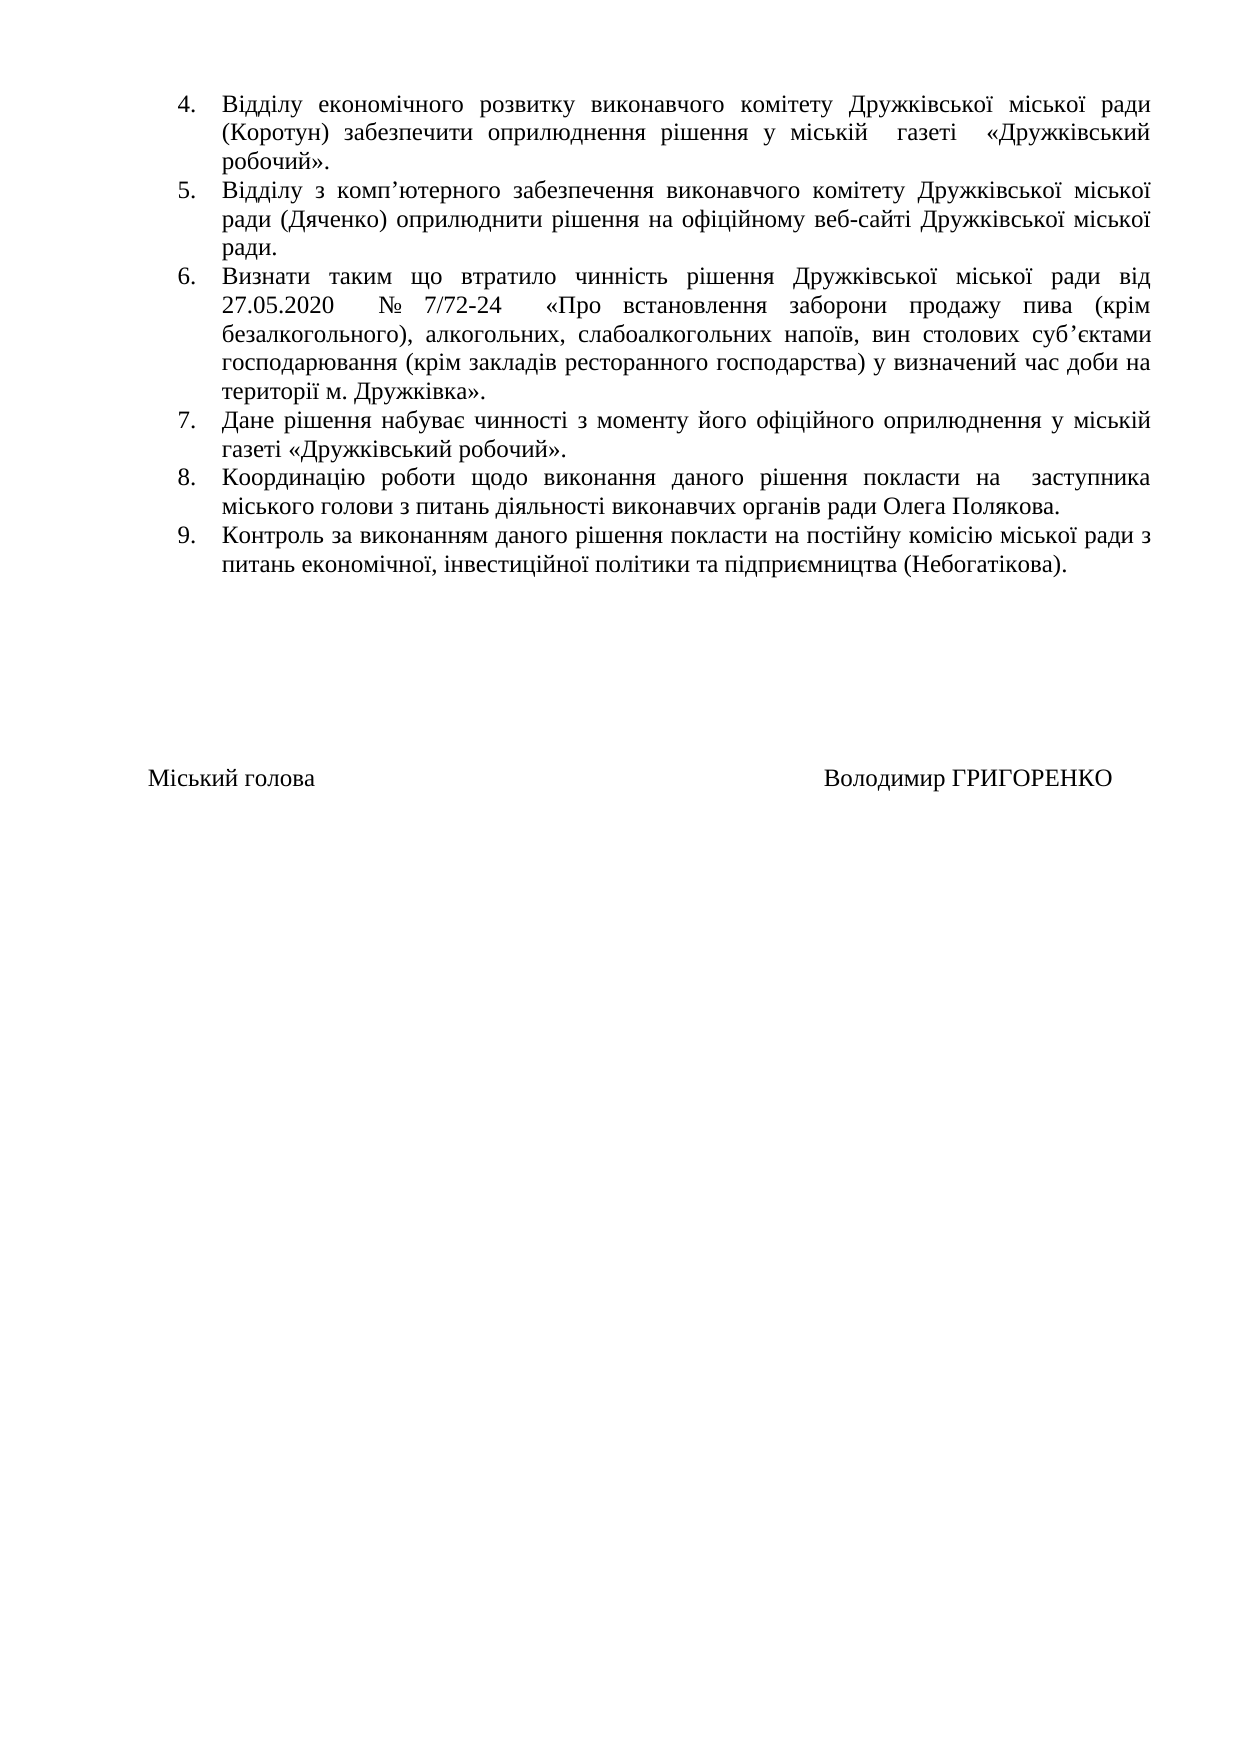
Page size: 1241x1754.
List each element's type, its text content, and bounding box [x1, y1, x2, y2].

list Визнати таким що втратило чинність рішення Дружківської міської ради від 27.05.2020 № 7/72-24 «Про встановлення заборони продажу пива (крім безалкогольного), алкогольних, слабоалкогольних напоїв, вин столових суб’єктами господарювання (крім закладів ресторанного господарства) у визначений час доби на території м. Дружківка». [177, 261, 1152, 405]
list Дане рішення набуває чинності з моменту його офіційного оприлюднення у міській газеті «Дружківський робочий». [177, 405, 1152, 462]
list Відділу економічного розвитку виконавчого комітету Дружківської міської ради (Коротун) забезпечити оприлюднення рішення у міській газеті «Дружківський робочий». [177, 89, 1152, 175]
text Міський голова Володимир ГРИГОРЕНКО [148, 763, 1152, 792]
list Контроль за виконанням даного рішення покласти на постійну комісію міської ради з питань економічної, інвестиційної політики та підприємництва (Небогатікова). [177, 520, 1152, 577]
list Координацію роботи щодо виконання даного рішення покласти на заступника міського голови з питань діяльності виконавчих органів ради Олега Полякова. [177, 462, 1152, 520]
list Відділу з комп’ютерного забезпечення виконавчого комітету Дружківської міської ради (Дяченко) оприлюднити рішення на офіційному веб-сайті Дружківської міської ради. [177, 175, 1152, 261]
